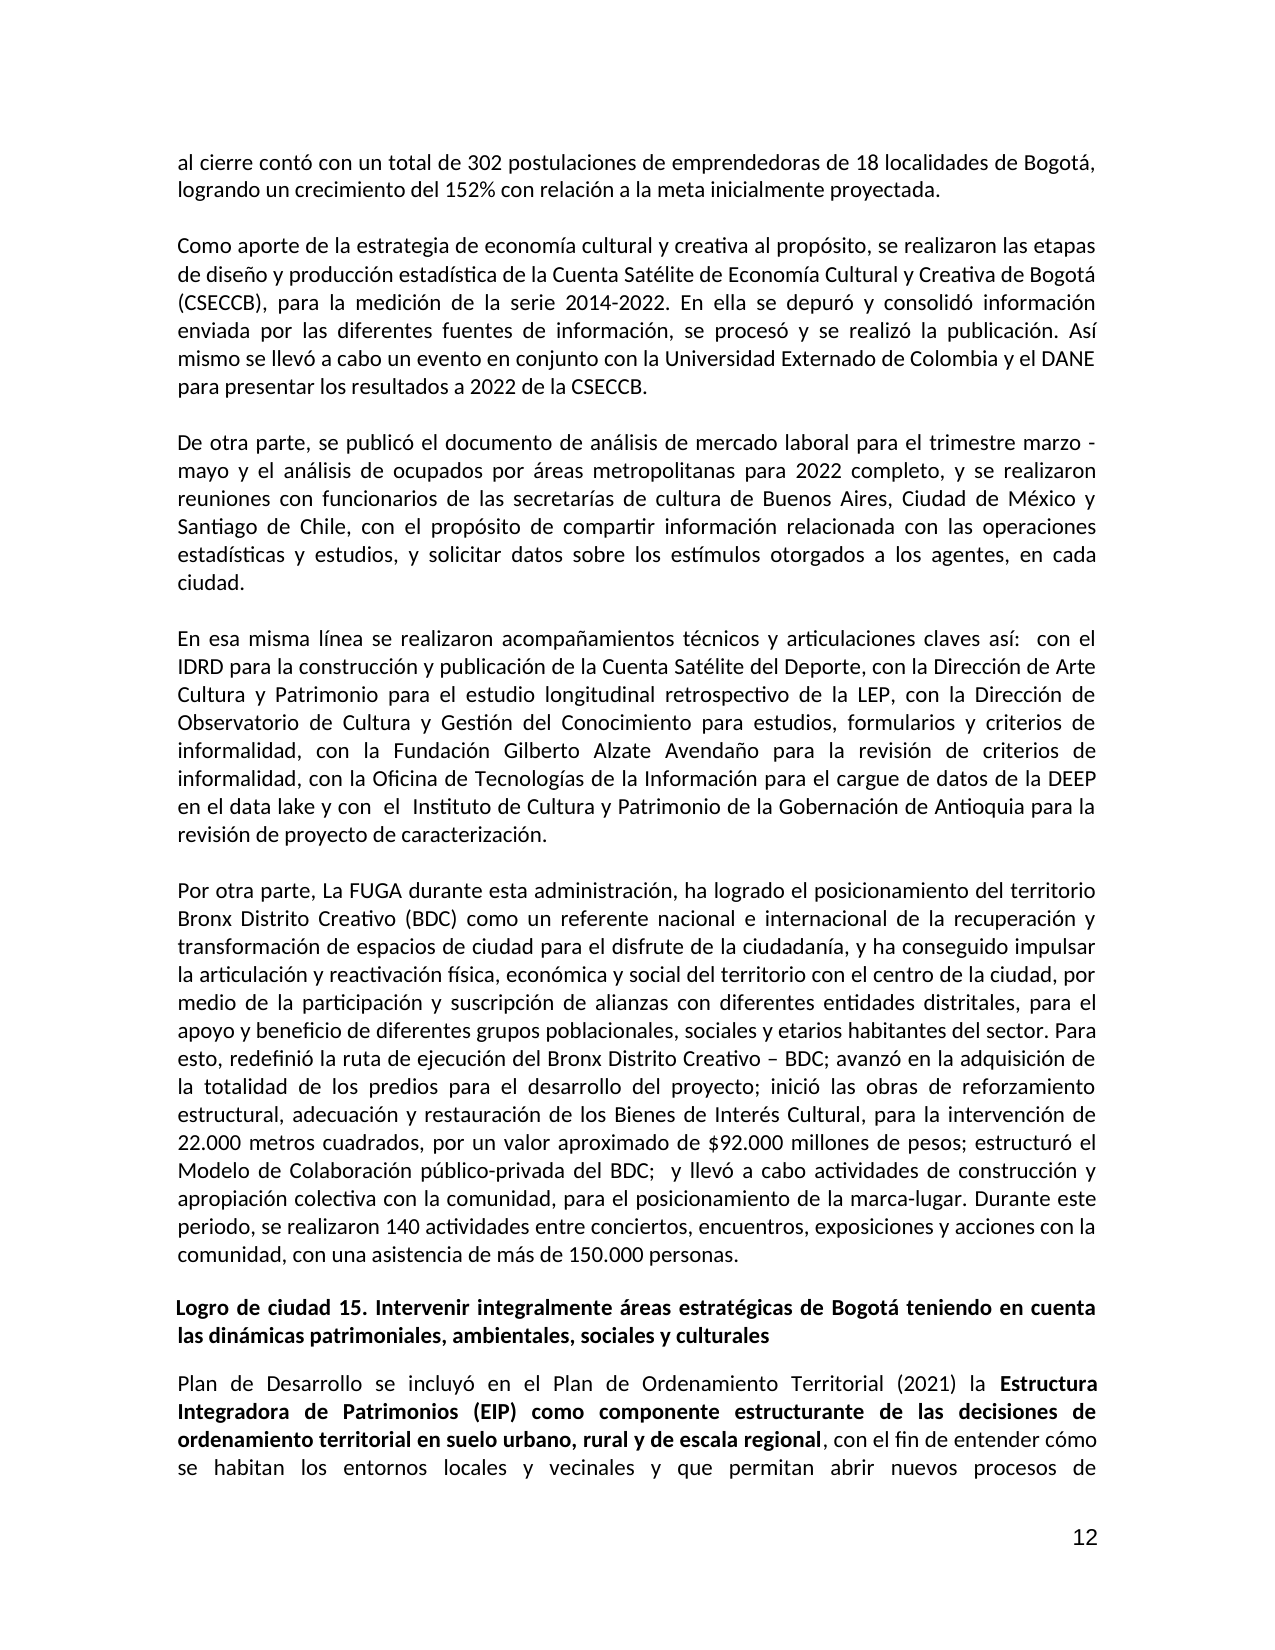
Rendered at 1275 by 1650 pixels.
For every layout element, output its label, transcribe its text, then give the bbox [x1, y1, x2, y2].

text De otra parte, se publicó el documento de análisis de mercado laboral para el trimestre marzo - mayo y el análisis de ocupados por áreas metropolitanas para 2022 completo, y se realizaron reuniones con funcionarios de las secretarías de cultura de Buenos Aires, Ciudad de México y Santiago de Chile, con el propósito de compartir información relacionada con las operaciones estadísticas y estudios, y solicitar datos sobre los estímulos otorgados a los agentes, en cada ciudad. [177, 428, 1098, 596]
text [177, 1369, 1098, 1481]
text Por otra parte, La FUGA durante esta administración, ha logrado el posicionamiento del territorio Bronx Distrito Creativo (BDC) como un referente nacional e internacional de la recuperación y transformación de espacios de ciudad para el disfrute de la ciudadanía, y ha conseguido impulsar la articulación y reactivación física, económica y social del territorio con el centro de la ciudad, por medio de la participación y suscripción de alianzas con diferentes entidades distritales, para el apoyo y beneficio de diferentes grupos poblacionales, sociales y etarios habitantes del sector. Para esto, redefinió la ruta de ejecución del Bronx Distrito Creativo – BDC; avanzó en la adquisición de la totalidad de los predios para el desarrollo del proyecto; inició las obras de reforzamiento estructural, adecuación y restauración de los Bienes de Interés Cultural, para la intervención de 22.000 metros cuadrados, por un valor aproximado de $92.000 millones de pesos; estructuró el Modelo de Colaboración público-privada del BDC; y llevó a cabo actividades de construcción y apropiación colectiva con la comunidad, para el posicionamiento de la marca-lugar. Durante este periodo, se realizaron 140 actividades entre conciertos, encuentros, exposiciones y acciones con la comunidad, con una asistencia de más de 150.000 personas. [177, 876, 1098, 1268]
text En esa misma línea se realizaron acompañamientos técnicos y articulaciones claves así: con el IDRD para la construcción y publicación de la Cuenta Satélite del Deporte, con la Dirección de Arte Cultura y Patrimonio para el estudio longitudinal retrospectivo de la LEP, con la Dirección de Observatorio de Cultura y Gestión del Conocimiento para estudios, formularios y criterios de informalidad, con la Fundación Gilberto Alzate Avendaño para la revisión de criterios de informalidad, con la Oficina de Tecnologías de la Información para el cargue de datos de la DEEP en el data lake y con el Instituto de Cultura y Patrimonio de la Gobernación de Antioquia para la revisión de proyecto de caracterización. [177, 624, 1098, 848]
text Logro de ciudad 15. Intervenir integralmente áreas estratégicas de Bogotá teniendo en cuenta las dinámicas patrimoniales, ambientales, sociales y culturales [176, 1293, 1098, 1349]
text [177, 148, 1098, 204]
text Como aporte de la estrategia de economía cultural y creativa al propósito, se realizaron las etapas de diseño y producción estadística de la Cuenta Satélite de Economía Cultural y Creativa de Bogotá (CSECCB), para la medición de la serie 2014-2022. En ella se depuró y consolidó información enviada por las diferentes fuentes de información, se procesó y se realizó la publicación. Así mismo se llevó a cabo un evento en conjunto con la Universidad Externado de Colombia y el DANE para presentar los resultados a 2022 de la CSECCB. [177, 232, 1098, 400]
